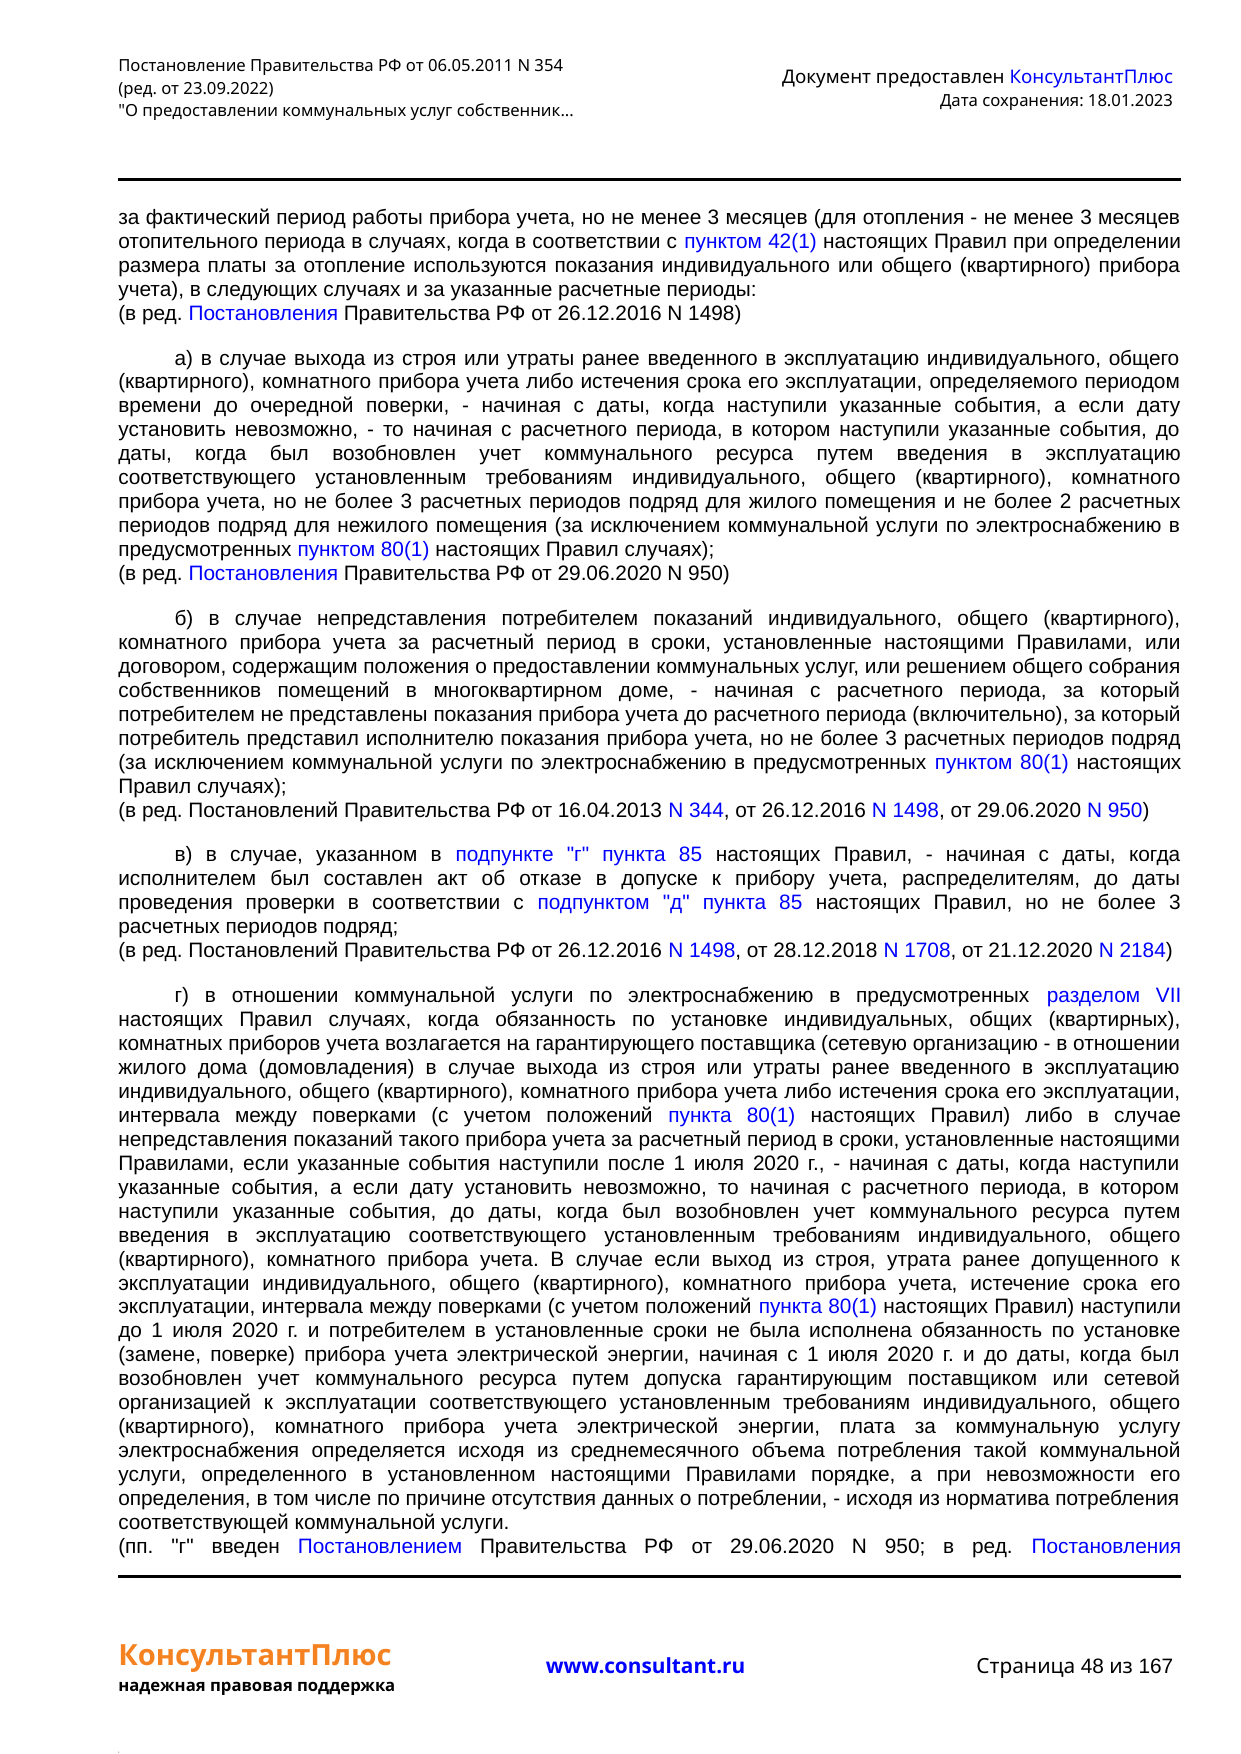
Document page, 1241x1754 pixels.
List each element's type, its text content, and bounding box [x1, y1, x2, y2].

text (в ред. Постановления Правительства РФ от 26.12.2016 N 1498) [118, 301, 1181, 324]
text (в ред. Постановлений Правительства РФ от 26.12.2016 N 1498, от 28.12.2018 N 1708, от 21.12.2020 N 2184) [118, 938, 1181, 962]
text в) в случае, указанном в подпункте "г" пункта 85 настоящих Правил, - начиная с даты, когда исполнителем был составлен акт об отказе в допуске к прибору учета, распределителям, до даты проведения проверки в соответствии с подпунктом "д" пункта 85 настоящих Правил, но не более 3 расчетных периодов подряд; [118, 842, 1181, 938]
text (в ред. Постановления Правительства РФ от 29.06.2020 N 950) [118, 561, 1181, 585]
text а) в случае выхода из строя или утраты ранее введенного в эксплуатацию индивидуального, общего (квартирного), комнатного прибора учета либо истечения срока его эксплуатации, определяемого периодом времени до очередной поверки, - начиная с даты, когда наступили указанные события, а если дату установить невозможно, - то начиная с расчетного периода, в котором наступили указанные события, до даты, когда был возобновлен учет коммунального ресурса путем введения в эксплуатацию соответствующего установленным требованиям индивидуального, общего (квартирного), комнатного прибора учета, но не более 3 расчетных периодов подряд для жилого помещения и не более 2 расчетных периодов подряд для нежилого помещения (за исключением коммунальной услуги по электроснабжению в предусмотренных пунктом 80(1) настоящих Правил случаях); [118, 345, 1181, 561]
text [118, 1534, 1181, 1558]
text (в ред. Постановлений Правительства РФ от 16.04.2013 N 344, от 26.12.2016 N 1498, от 29.06.2020 N 950) [118, 797, 1181, 821]
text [118, 205, 1181, 301]
text б) в случае непредставления потребителем показаний индивидуального, общего (квартирного), комнатного прибора учета за расчетный период в сроки, установленные настоящими Правилами, или договором, содержащим положения о предоставлении коммунальных услуг, или решением общего собрания собственников помещений в многоквартирном доме, - начиная с расчетного периода, за который потребителем не представлены показания прибора учета до расчетного периода (включительно), за который потребитель представил исполнителю показания прибора учета, но не более 3 расчетных периодов подряд (за исключением коммунальной услуги по электроснабжению в предусмотренных пунктом 80(1) настоящих Правил случаях); [118, 606, 1181, 797]
text г) в отношении коммунальной услуги по электроснабжению в предусмотренных разделом VII настоящих Правил случаях, когда обязанность по установке индивидуальных, общих (квартирных), комнатных приборов учета возлагается на гарантирующего поставщика (сетевую организацию - в отношении жилого дома (домовладения) в случае выхода из строя или утраты ранее введенного в эксплуатацию индивидуального, общего (квартирного), комнатного прибора учета либо истечения срока его эксплуатации, интервала между поверками (с учетом положений пункта 80(1) настоящих Правил) либо в случае непредставления показаний такого прибора учета за расчетный период в сроки, установленные настоящими Правилами, если указанные события наступили после 1 июля 2020 г., - начиная с даты, когда наступили указанные события, а если дату установить невозможно, то начиная с расчетного периода, в котором наступили указанные события, до даты, когда был возобновлен учет коммунального ресурса путем введения в эксплуатацию соответствующего установленным требованиям индивидуального, общего (квартирного), комнатного прибора учета. В случае если выход из строя, утрата ранее допущенного к эксплуатации индивидуального, общего (квартирного), комнатного прибора учета, истечение срока его эксплуатации, интервала между поверками (с учетом положений пункта 80(1) настоящих Правил) наступили до 1 июля 2020 г. и потребителем в установленные сроки не была исполнена обязанность по установке (замене, поверке) прибора учета электрической энергии, начиная с 1 июля 2020 г. и до даты, когда был возобновлен учет коммунального ресурса путем допуска гарантирующим поставщиком или сетевой организацией к эксплуатации соответствующего установленным требованиям индивидуального, общего (квартирного), комнатного прибора учета электрической энергии, плата за коммунальную услугу электроснабжения определяется исходя из среднемесячного объема потребления такой коммунальной услуги, определенного в установленном настоящими Правилами порядке, а при невозможности его определения, в том числе по причине отсутствия данных о потреблении, - исходя из норматива потребления соответствующей коммунальной услуги. [118, 983, 1181, 1534]
